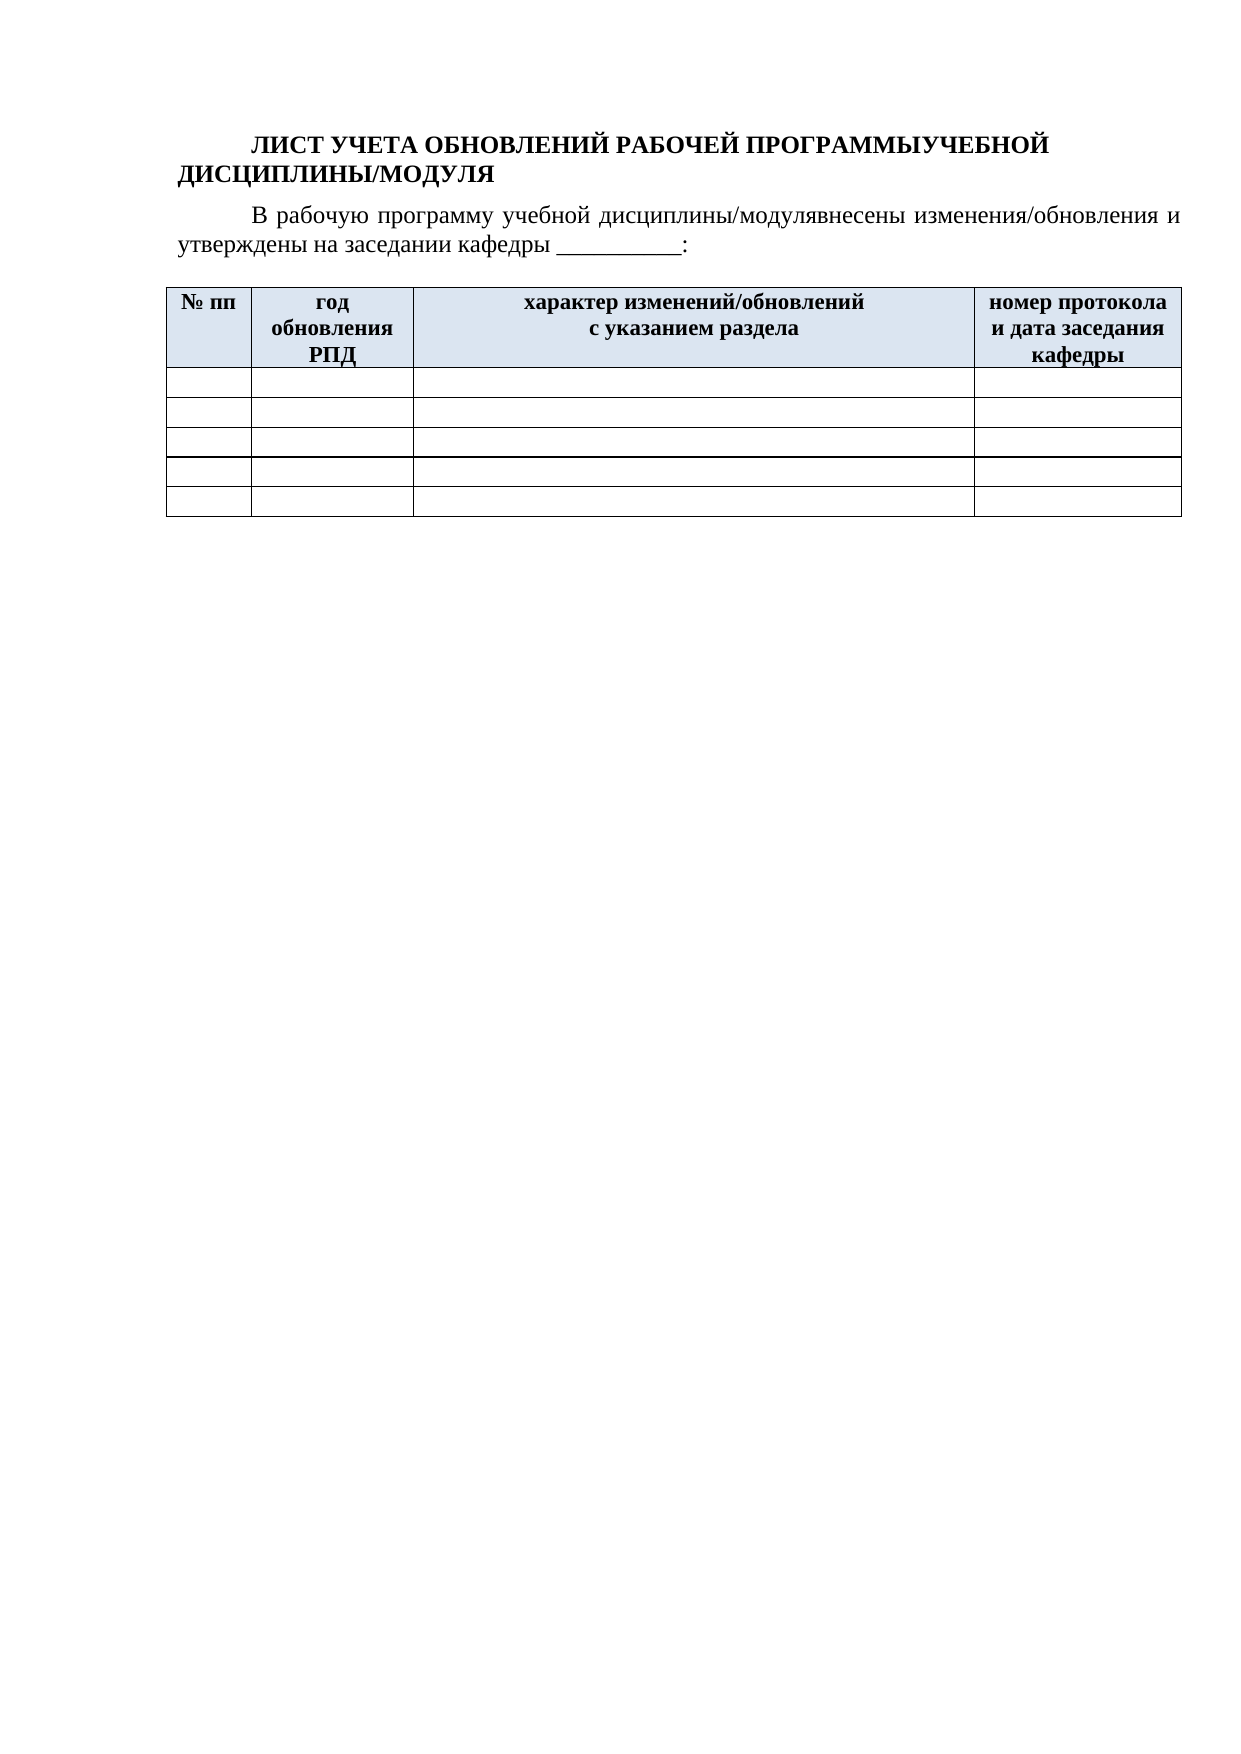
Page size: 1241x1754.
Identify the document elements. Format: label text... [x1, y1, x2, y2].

table_cell [975, 458, 1181, 486]
table_cell [414, 458, 974, 486]
table_cell [975, 368, 1181, 397]
table_cell [252, 368, 413, 397]
subtitle ЛИСТ УЧЕТА ОБНОВЛЕНИЙ РАБОЧЕЙ ПРОГРАММЫУЧЕБНОЙ ДИСЦИПЛИНЫ/МОДУЛЯ [177, 131, 1181, 188]
table_cell [167, 368, 251, 397]
table_header номер протокола и дата заседания кафедры [975, 288, 1181, 367]
table_cell [252, 487, 413, 516]
table_cell [167, 398, 251, 427]
text В рабочую программу учебной дисциплины/модулявнесены изменения/обновления и утверждены на заседании кафедры __________: [177, 201, 1181, 258]
table_header характер изменений/обновлений с указанием раздела [414, 288, 974, 367]
table_cell [167, 458, 251, 486]
table_cell [252, 398, 413, 427]
table_cell [167, 428, 251, 456]
table_header год обновления РПД [252, 288, 413, 367]
table_cell [252, 458, 413, 486]
table_cell [414, 487, 974, 516]
table_cell [975, 428, 1181, 456]
table_cell [414, 398, 974, 427]
table_header № пп [167, 288, 251, 367]
table_cell [167, 487, 251, 516]
table_cell [975, 398, 1181, 427]
table_cell [414, 428, 974, 456]
table_cell [975, 487, 1181, 516]
table_cell [252, 428, 413, 456]
table_cell [414, 368, 974, 397]
